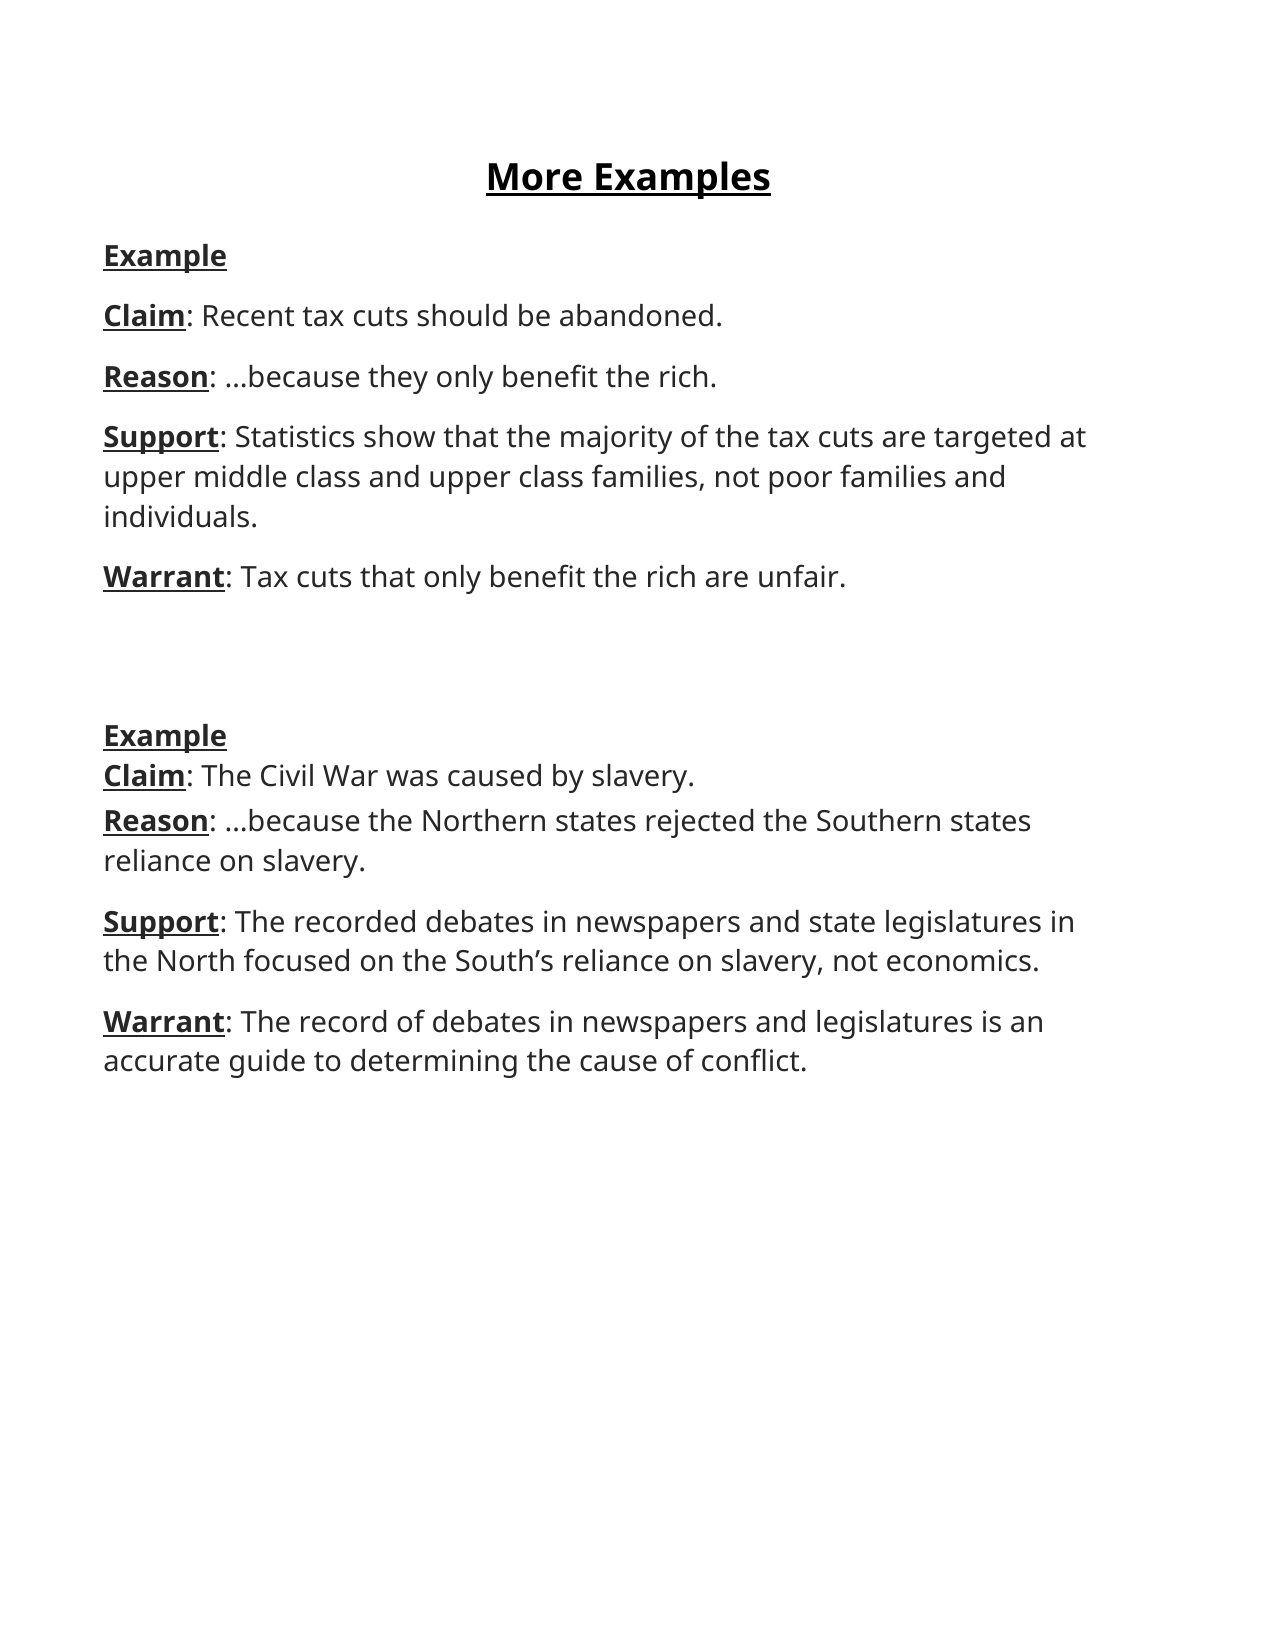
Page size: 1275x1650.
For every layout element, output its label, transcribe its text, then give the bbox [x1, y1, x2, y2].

text Example [103, 235, 1153, 275]
text More Examples [103, 150, 1153, 201]
text Example [103, 715, 1153, 755]
text Warrant: Tax cuts that only benefit the rich are unfair. [103, 557, 1153, 596]
text Support: The recorded debates in newspapers and state legislatures in the North focused on the South’s reliance on slavery, not economics. [103, 901, 1087, 980]
text Reason: …because they only benefit the rich. [103, 356, 1153, 396]
text Reason: …because the Northern states rejected the Southern states reliance on slavery. [103, 801, 1087, 880]
text Claim: Recent tax cuts should be abandoned. [103, 296, 1153, 335]
text Warrant: The record of debates in newspapers and legislatures is an accurate guide to determining the cause of conflict. [103, 1001, 1153, 1080]
text Claim: The Civil War was caused by slavery. [103, 755, 1153, 795]
text Support: Statistics show that the majority of the tax cuts are targeted at upper middle class and upper class families, not poor families and individuals. [103, 417, 1153, 536]
